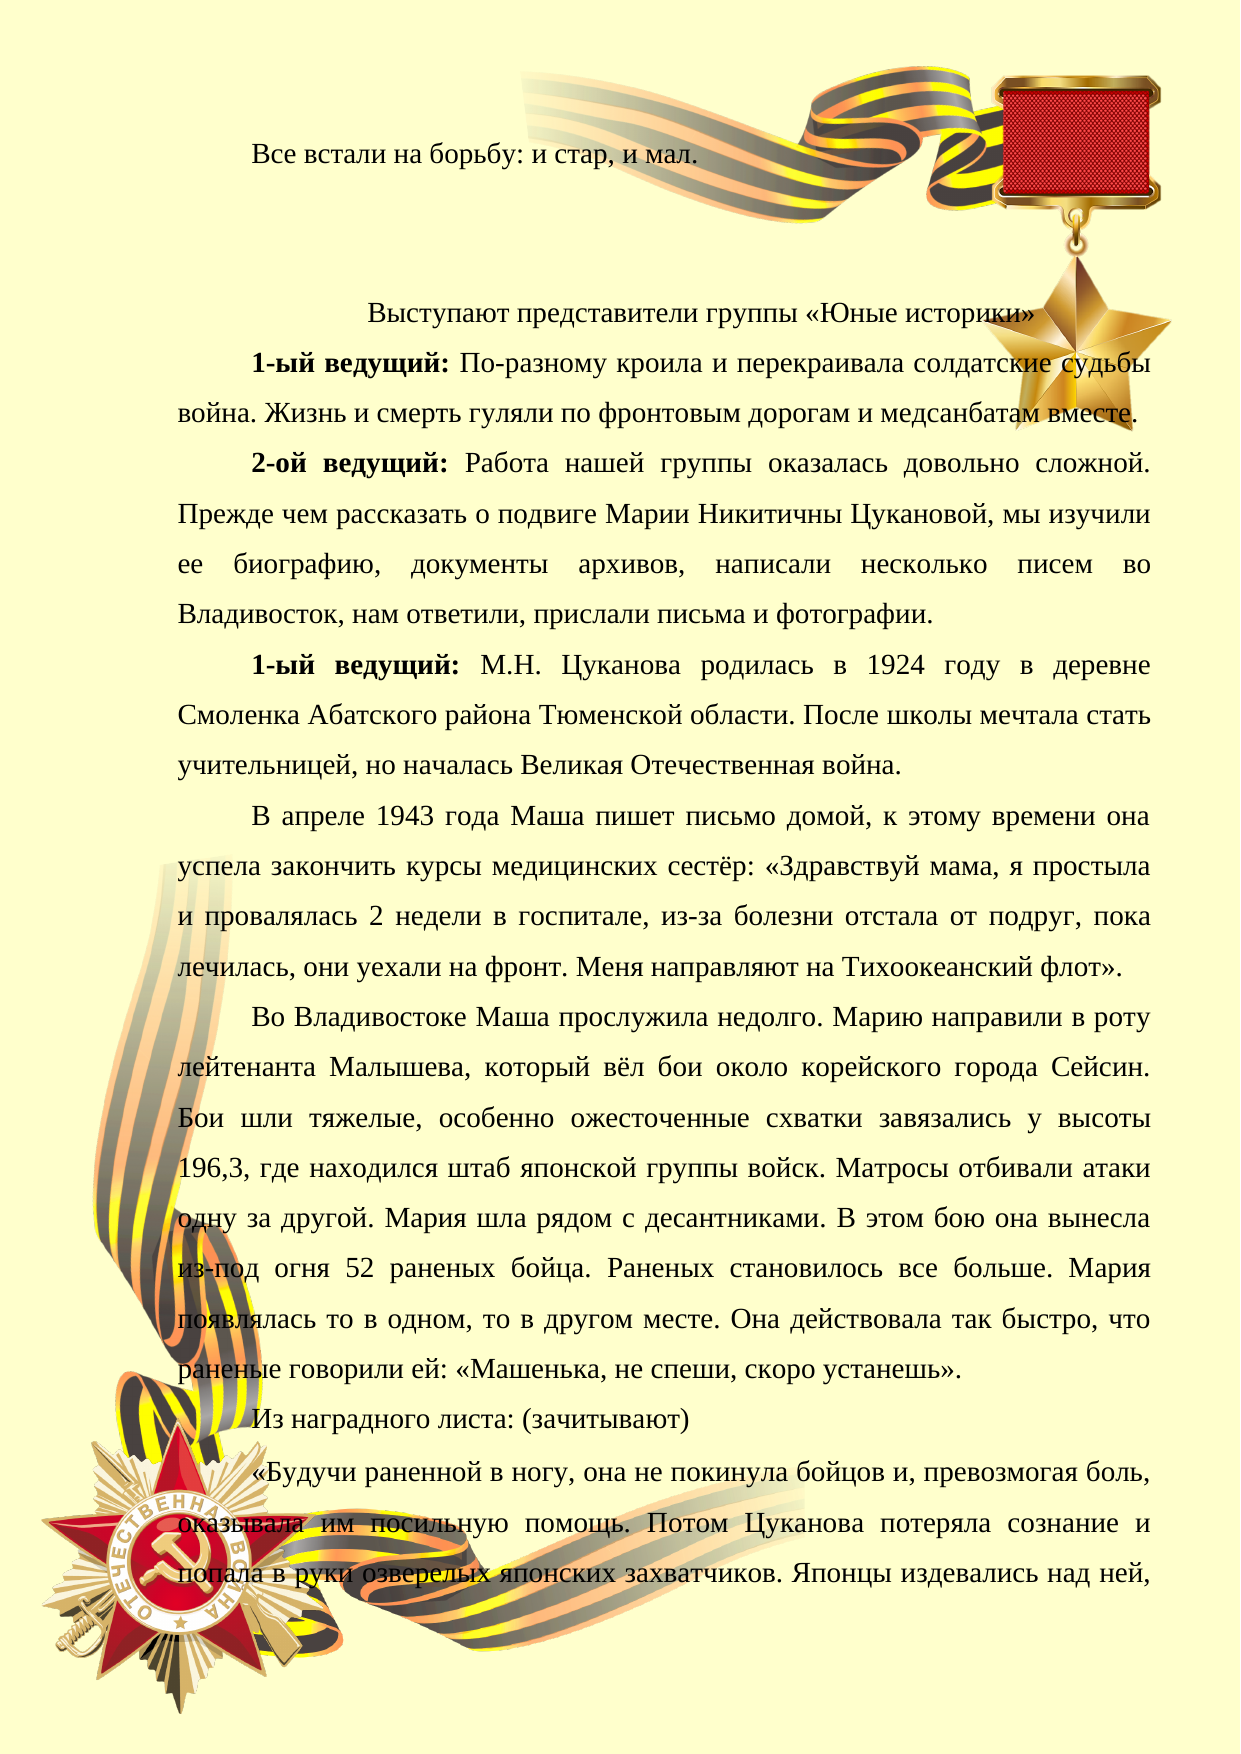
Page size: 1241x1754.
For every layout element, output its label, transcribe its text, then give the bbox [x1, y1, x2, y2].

text В апреле 1943 года Маша пишет письмо домой, к этому времени она успела закончить курсы медицинских сестёр: «Здравствуй мама, я простыла и провалялась 2 недели в госпитале, из-за болезни отстала от подруг, пока лечилась, они уехали на фронт. Меня направляют на Тихоокеанский флот». [177, 798, 1152, 982]
text 1-ый ведущий: По-разному кроила и перекраивала солдатские судьбы война. Жизнь и смерть гуляли по фронтовым дорогам и медсанбатам вместе. [177, 345, 1152, 429]
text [177, 1454, 1152, 1588]
text Выступают представители группы «Юные историки» [177, 295, 1152, 328]
text 2-ой ведущий: Работа нашей группы оказалась довольно сложной. Прежде чем рассказать о подвиге Марии Никитичны Цукановой, мы изучили ее биографию, документы архивов, написали несколько писем во Владивосток, нам ответили, прислали письма и фотографии. [177, 446, 1152, 630]
text 1-ый ведущий: М.Н. Цуканова родилась в 1924 году в деревне Смоленка Абатского района Тюменской области. После школы мечтала стать учительницей, но началась Великая Отечественная война. [177, 647, 1152, 781]
picture [517, 0, 1241, 442]
picture [1, 863, 805, 1714]
text Из наградного листа: (зачитывают) [177, 1402, 1152, 1435]
text Во Владивостоке Маша прослужила недолго. Марию направили в роту лейтенанта Малышева, который вёл бои около корейского города Сейсин. Бои шли тяжелые, особенно ожесточенные схватки завязались у высоты 196,3, где находился штаб японской группы войск. Матросы отбивали атаки одну за другой. Мария шла рядом с десантниками. В этом бою она вынесла из-под огня 52 раненых бойца. Раненых становилось все больше. Мария появлялась то в одном, то в другом месте. Она действовала так быстро, что раненые говорили ей: «Машенька, не спеши, скоро устанешь». [177, 999, 1152, 1385]
text Все встали на борьбу: и стар, и мал. [177, 136, 1152, 170]
